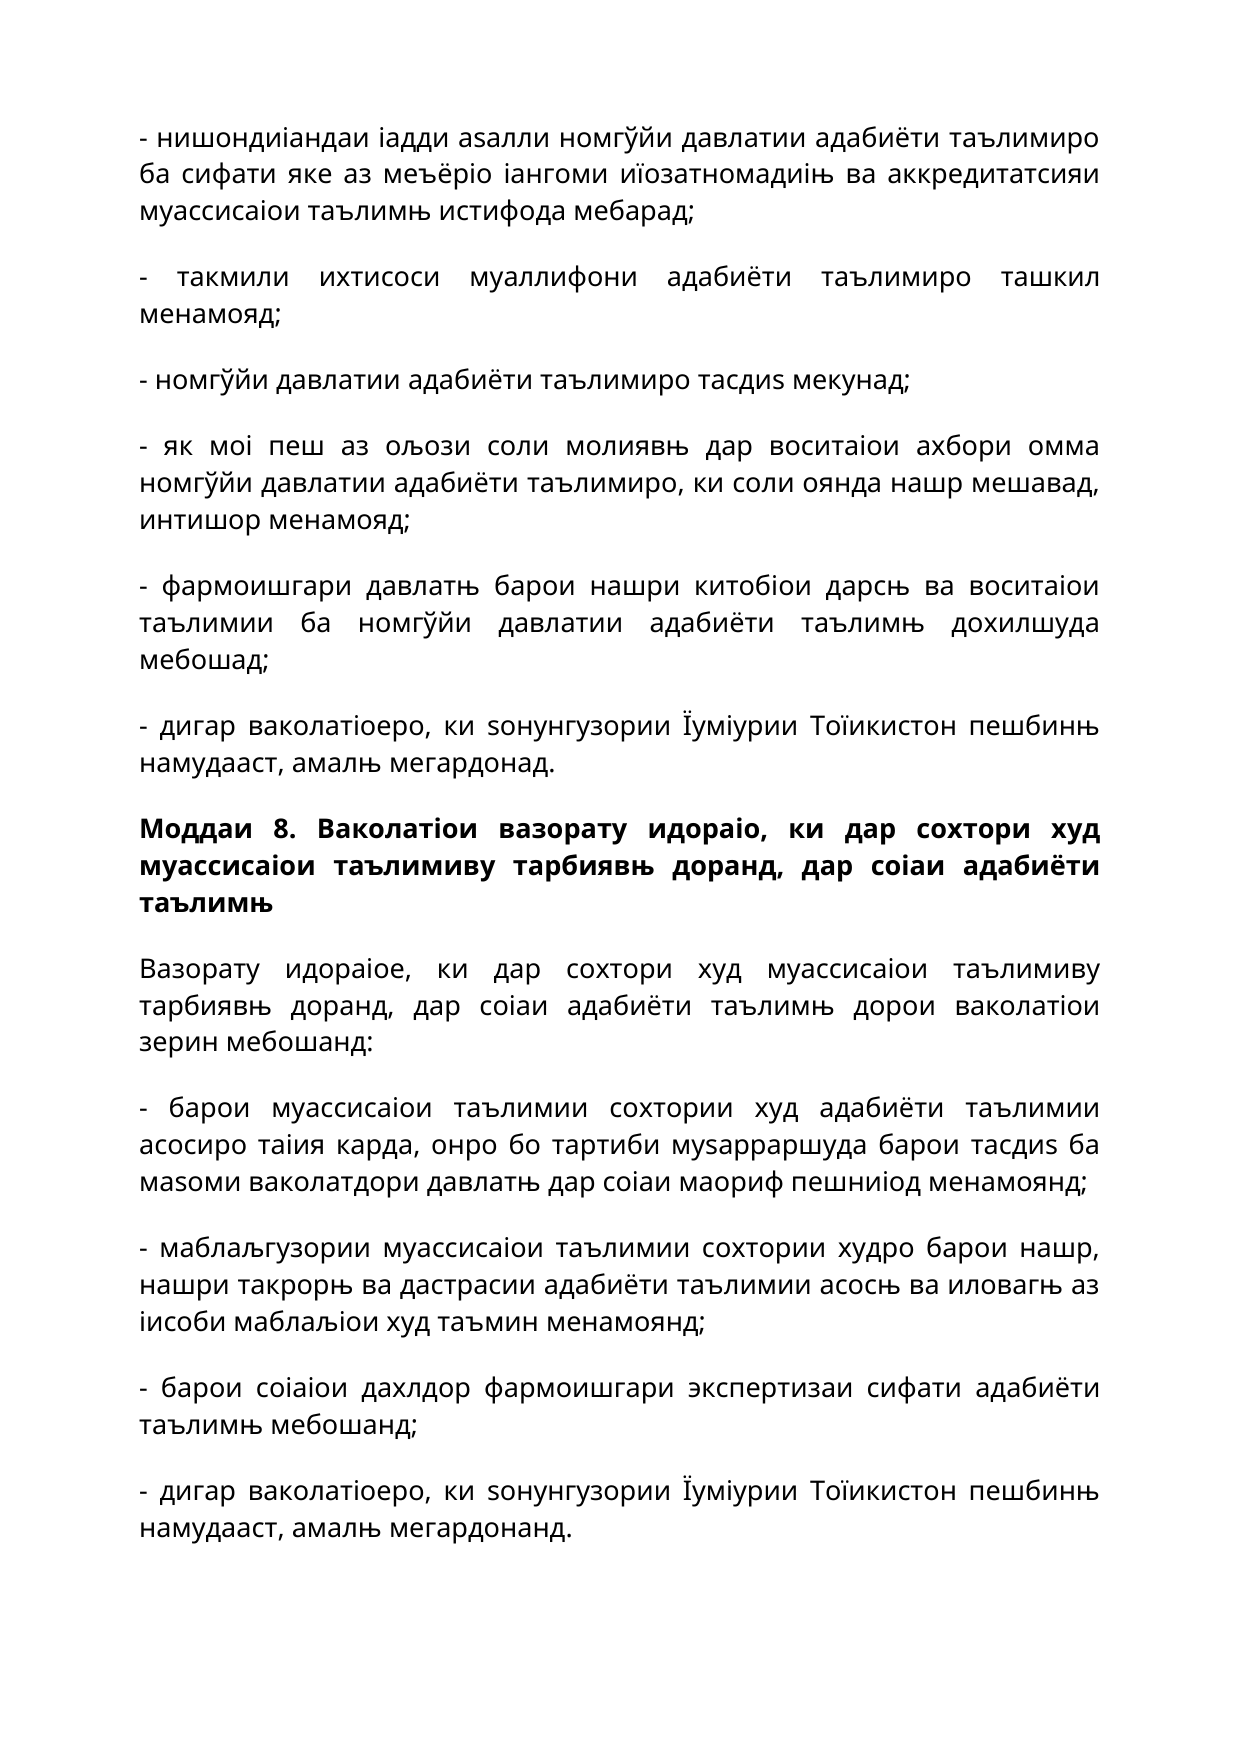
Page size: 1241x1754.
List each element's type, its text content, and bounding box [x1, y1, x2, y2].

text - фармоишгари давлатњ барои нашри китобіои дарсњ ва воситаіои таълимии ба номгўйи давлатии адабиёти таълимњ дохилшуда мебошад; [139, 567, 1101, 677]
text - номгўйи давлатии адабиёти таълимиро тасдиѕ мекунад; [139, 361, 1101, 398]
text - дигар ваколатіоеро, ки ѕонунгузории Їуміурии Тоїикистон пешбинњ намудааст, амалњ мегардонанд. [139, 1471, 1101, 1545]
text - маблаљгузории муассисаіои таълимии сохтории худро барои нашр, нашри такрорњ ва дастрасии адабиёти таълимии асосњ ва иловагњ аз іисоби маблаљіои худ таъмин менамоянд; [139, 1229, 1101, 1339]
text - такмили ихтисоси муаллифони адабиёти таълимиро ташкил менамояд; [139, 258, 1101, 332]
text - нишондиіандаи іадди аѕалли номгўйи давлатии адабиёти таълимиро ба сифати яке аз меъёріо іангоми иїозатномадиіњ ва аккредитатсияи муассисаіои таълимњ истифода мебарад; [139, 118, 1101, 229]
text Моддаи 8. Ваколатіои вазорату идораіо, ки дар сохтори худ муассисаіои таълимиву тарбиявњ доранд, дар соіаи адабиёти таълимњ [139, 809, 1101, 920]
text Вазорату идораіое, ки дар сохтори худ муассисаіои таълимиву тарбиявњ доранд, дар соіаи адабиёти таълимњ дорои ваколатіои зерин мебошанд: [139, 949, 1101, 1060]
text - як моі пеш аз ољози соли молиявњ дар воситаіои ахбори омма номгўйи давлатии адабиёти таълимиро, ки соли оянда нашр мешавад, интишор менамояд; [139, 427, 1101, 537]
text - дигар ваколатіоеро, ки ѕонунгузории Їуміурии Тоїикистон пешбинњ намудааст, амалњ мегардонад. [139, 706, 1101, 780]
text - барои соіаіои дахлдор фармоишгари экспертизаи сифати адабиёти таълимњ мебошанд; [139, 1368, 1101, 1442]
text - барои муассисаіои таълимии сохтории худ адабиёти таълимии асосиро таіия карда, онро бо тартиби муѕарраршуда барои тасдиѕ ба маѕоми ваколатдори давлатњ дар соіаи маориф пешниіод менамоянд; [139, 1089, 1101, 1199]
